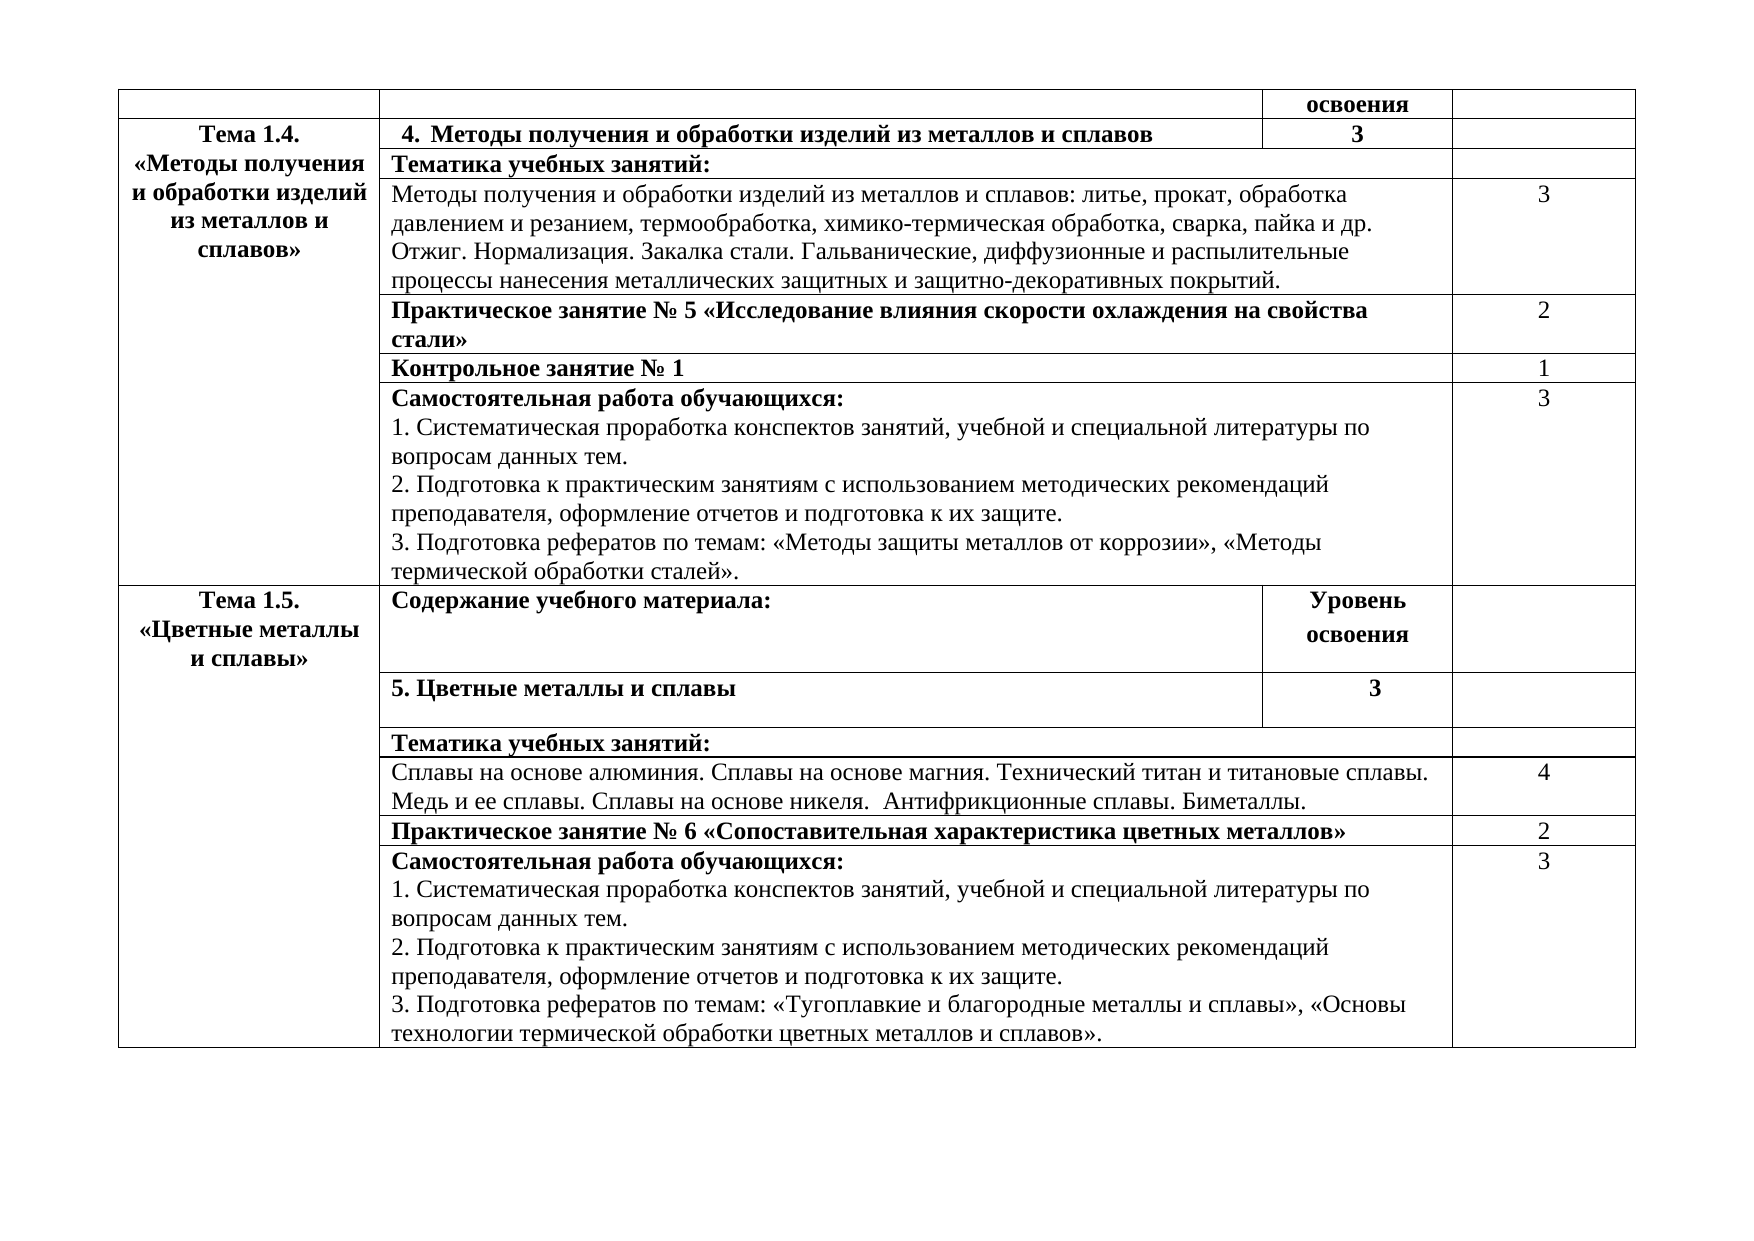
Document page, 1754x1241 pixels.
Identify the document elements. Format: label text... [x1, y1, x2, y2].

table_cell Тематика учебных занятий: [380, 728, 1452, 756]
table_cell 3 [1453, 179, 1635, 294]
table_cell Тематика учебных занятий: [380, 149, 1452, 178]
table_cell Содержание учебного материала: [380, 586, 1262, 672]
table_cell 5. Цветные металлы и сплавы [380, 673, 1262, 727]
table_cell 3 [1263, 673, 1452, 727]
table_cell Практическое занятие № 6 «Сопоставительная характеристика цветных металлов» [380, 816, 716, 845]
table_cell Самостоятельная работа обучающихся: 1. Систематическая проработка конспектов занятий, учебной и специальной литературы по вопросам данных тем. 2. Подготовка к практическим занятиям с использованием методических рекомендаций преподавателя, оформление отчетов и подготовка к их защите. 3. Подготовка рефератов по темам: «Методы защиты металлов от коррозии», «Методы термической обработки сталей». [380, 383, 1452, 584]
table_cell Сплавы на основе алюминия. Сплавы на основе магния. Технический титан и титановые сплавы. Медь и ее сплавы. Сплавы на основе никеля. Антифрикционные сплавы. Биметаллы. [380, 758, 1452, 815]
table_cell Уровень освоения [1263, 586, 1452, 672]
table_cell 3 [1453, 846, 1635, 1047]
table_cell Практическое занятие № 5 «Исследование влияния скорости охлаждения на свойства стали» [380, 295, 1452, 352]
table_cell [1453, 149, 1635, 178]
table_cell 3 [1263, 119, 1452, 148]
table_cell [380, 90, 1262, 118]
table_cell [1453, 586, 1635, 672]
table_cell [119, 90, 379, 118]
table_cell [1453, 728, 1635, 756]
table_cell 2 [1453, 295, 1635, 352]
table_cell 3 [1453, 383, 1635, 584]
table_cell [1453, 90, 1635, 118]
table_cell Контрольное занятие № 1 [380, 354, 1452, 382]
table_cell [1453, 673, 1635, 727]
table_cell Уровень освоения [1263, 90, 1452, 118]
table_cell Тема 1.4. «Методы получения и обработки изделий из металлов и сплавов» [119, 119, 379, 584]
table_cell 4 [1453, 758, 1635, 815]
table_cell [1453, 119, 1635, 148]
table_cell Методы получения и обработки изделий из металлов и сплавов: литье, прокат, обработка давлением и резанием, термообработка, химико-термическая обработка, сварка, пайка и др. Отжиг. Нормализация. Закалка стали. Гальванические, диффузионные и распылительные процессы нанесения металлических защитных и защитно-декоративных покрытий. [380, 179, 1452, 294]
table_cell 2 [1453, 816, 1635, 845]
table_cell Тема 1.5. «Цветные металлы и сплавы» [119, 586, 379, 1047]
table_cell Методы получения и обработки изделий из металлов и сплавов [380, 119, 1262, 148]
table_cell Самостоятельная работа обучающихся: 1. Систематическая проработка конспектов занятий, учебной и специальной литературы по вопросам данных тем. 2. Подготовка к практическим занятиям с использованием методических рекомендаций преподавателя, оформление отчетов и подготовка к их защите. 3. Подготовка рефератов по темам: «Тугоплавкие и благородные металлы и сплавы», «Основы технологии термической обработки цветных металлов и сплавов». [380, 846, 1452, 1047]
table_cell 1 [1453, 354, 1635, 382]
